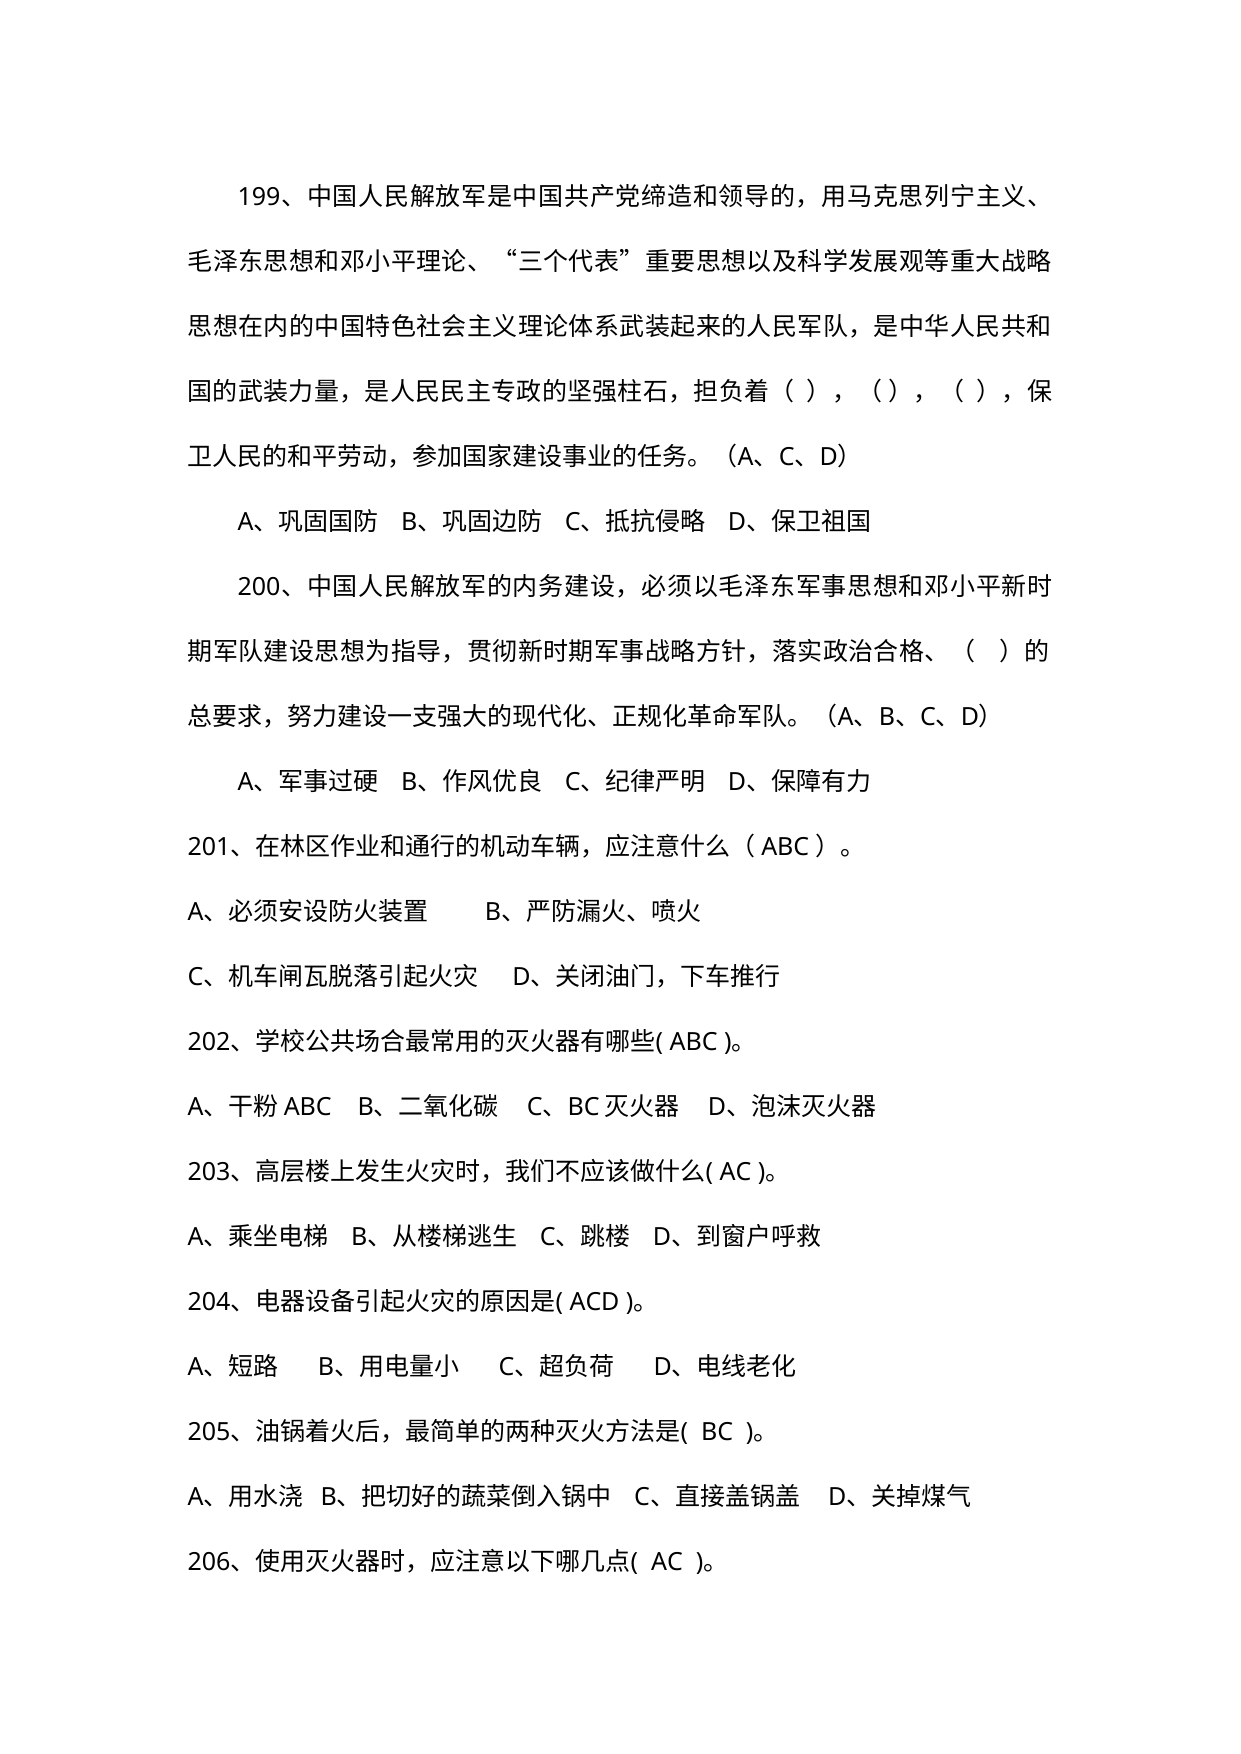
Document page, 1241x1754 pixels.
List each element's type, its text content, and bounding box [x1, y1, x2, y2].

text A、用水浇 B、把切好的蔬菜倒入锅中 C、直接盖锅盖 D、关掉煤气 [187, 1462, 1053, 1527]
text 205、油锅着火后，最简单的两种灭火方法是( BC )。 [187, 1397, 1053, 1462]
text C、机车闸瓦脱落引起火灾 D、关闭油门，下车推行 [187, 942, 1053, 1007]
text 203、高层楼上发生火灾时，我们不应该做什么( AC )。 [187, 1137, 1053, 1202]
text A、军事过硬 B、作风优良 C、纪律严明 D、保障有力 [187, 747, 1053, 812]
text A、短路 B、用电量小 C、超负荷 D、电线老化 [187, 1332, 1053, 1397]
text 201、在林区作业和通行的机动车辆，应注意什么（ ABC ）。 [187, 812, 1053, 877]
text 199、中国人民解放军是中国共产党缔造和领导的，用马克思列宁主义、毛泽东思想和邓小平理论、“三个代表”重要思想以及科学发展观等重大战略思想在内的中国特色社会主义理论体系武装起来的人民军队，是中华人民共和国的武装力量，是人民民主专政的坚强柱石，担负着（ ），（ ），（ ），保卫人民的和平劳动，参加国家建设事业的任务。（A、C、D） [187, 162, 1053, 487]
text 204、电器设备引起火灾的原因是( ACD )。 [187, 1267, 1053, 1332]
text 200、中国人民解放军的内务建设，必须以毛泽东军事思想和邓小平新时期军队建设思想为指导，贯彻新时期军事战略方针，落实政治合格、（ ）的总要求，努力建设一支强大的现代化、正规化革命军队。（A、B、C、D） [187, 552, 1053, 747]
text 202、学校公共场合最常用的灭火器有哪些( ABC )。 [187, 1007, 1053, 1072]
text A、必须安设防火装置 B、严防漏火、喷火 [187, 877, 1053, 942]
text A、干粉ABC B、二氧化碳 C、BC灭火器 D、泡沫灭火器 [187, 1072, 1053, 1137]
text A、乘坐电梯 B、从楼梯逃生 C、跳楼 D、到窗户呼救 [187, 1202, 1053, 1267]
text A、巩固国防 B、巩固边防 C、抵抗侵略 D、保卫祖国 [187, 487, 1053, 552]
text 206、使用灭火器时，应注意以下哪几点( AC )。 [187, 1527, 1053, 1592]
